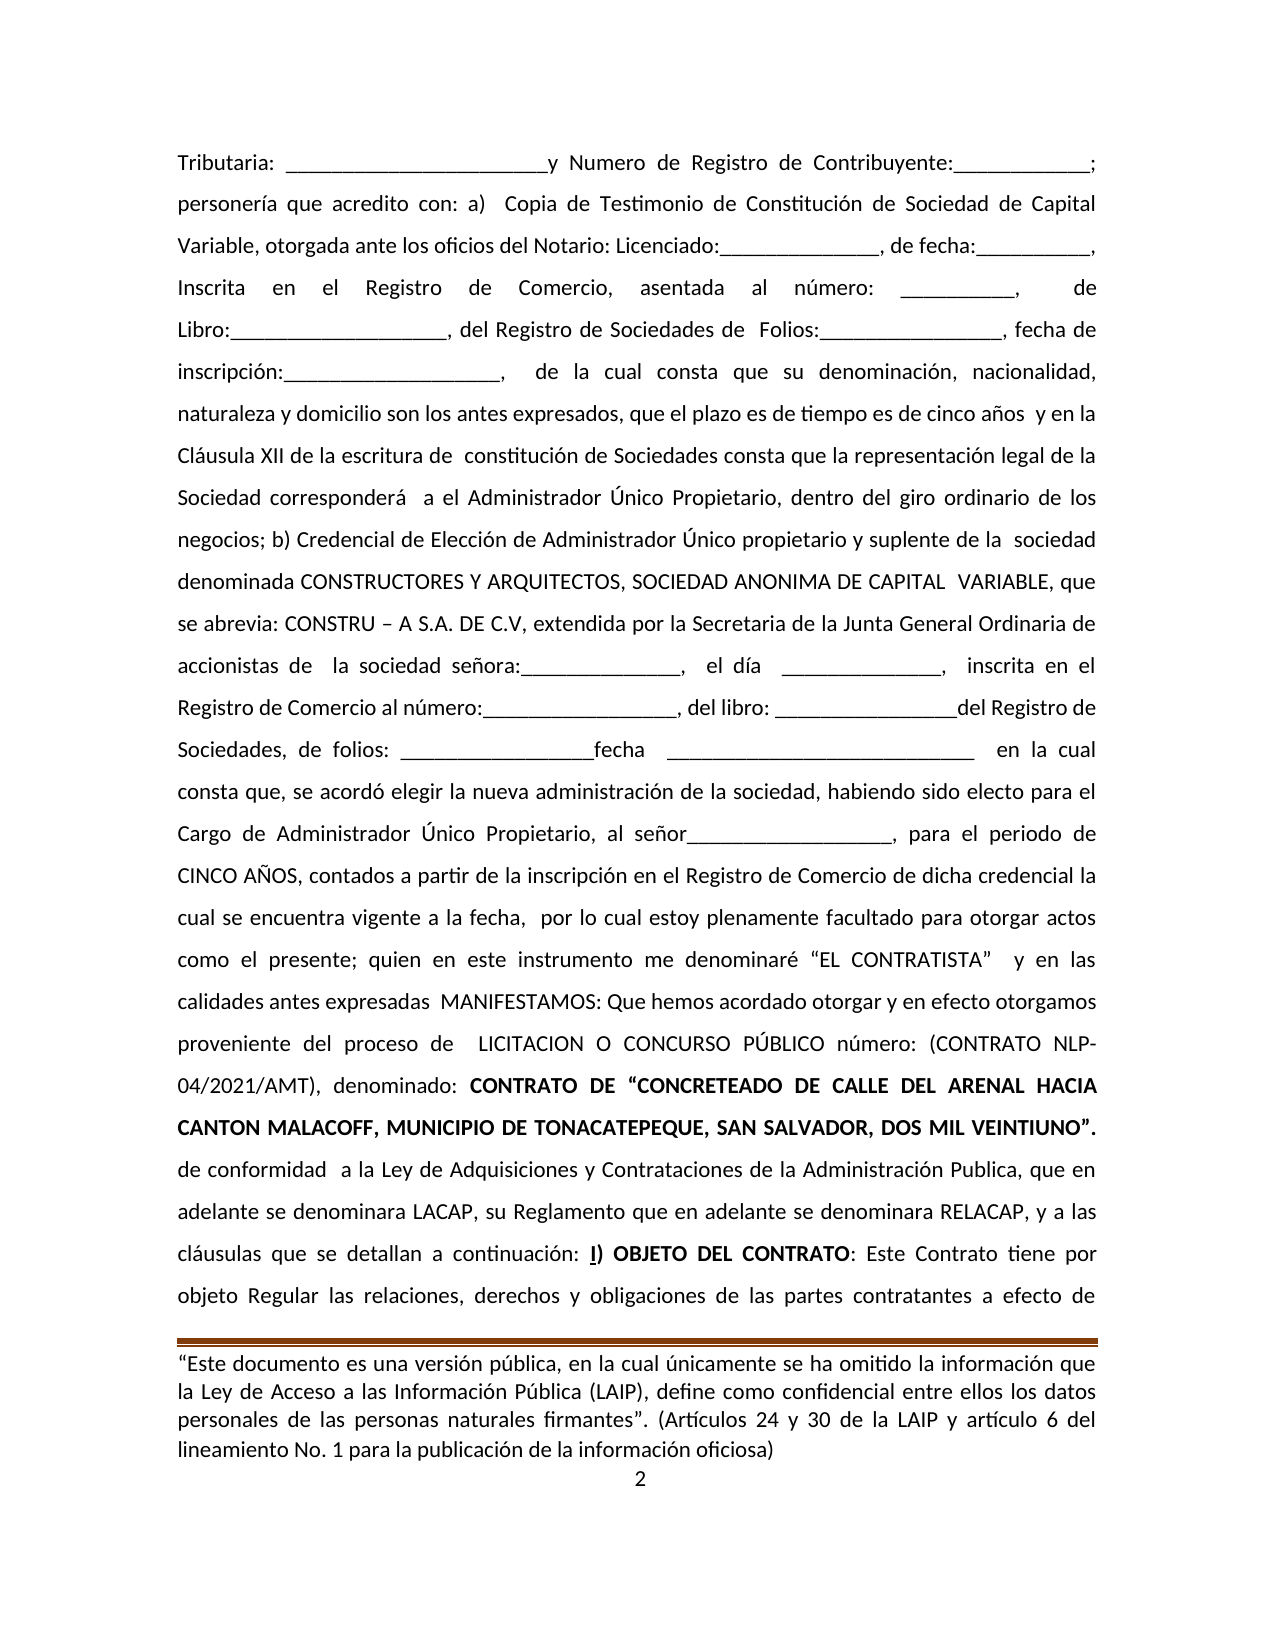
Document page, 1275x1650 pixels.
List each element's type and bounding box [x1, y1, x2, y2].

text [177, 148, 1098, 1309]
